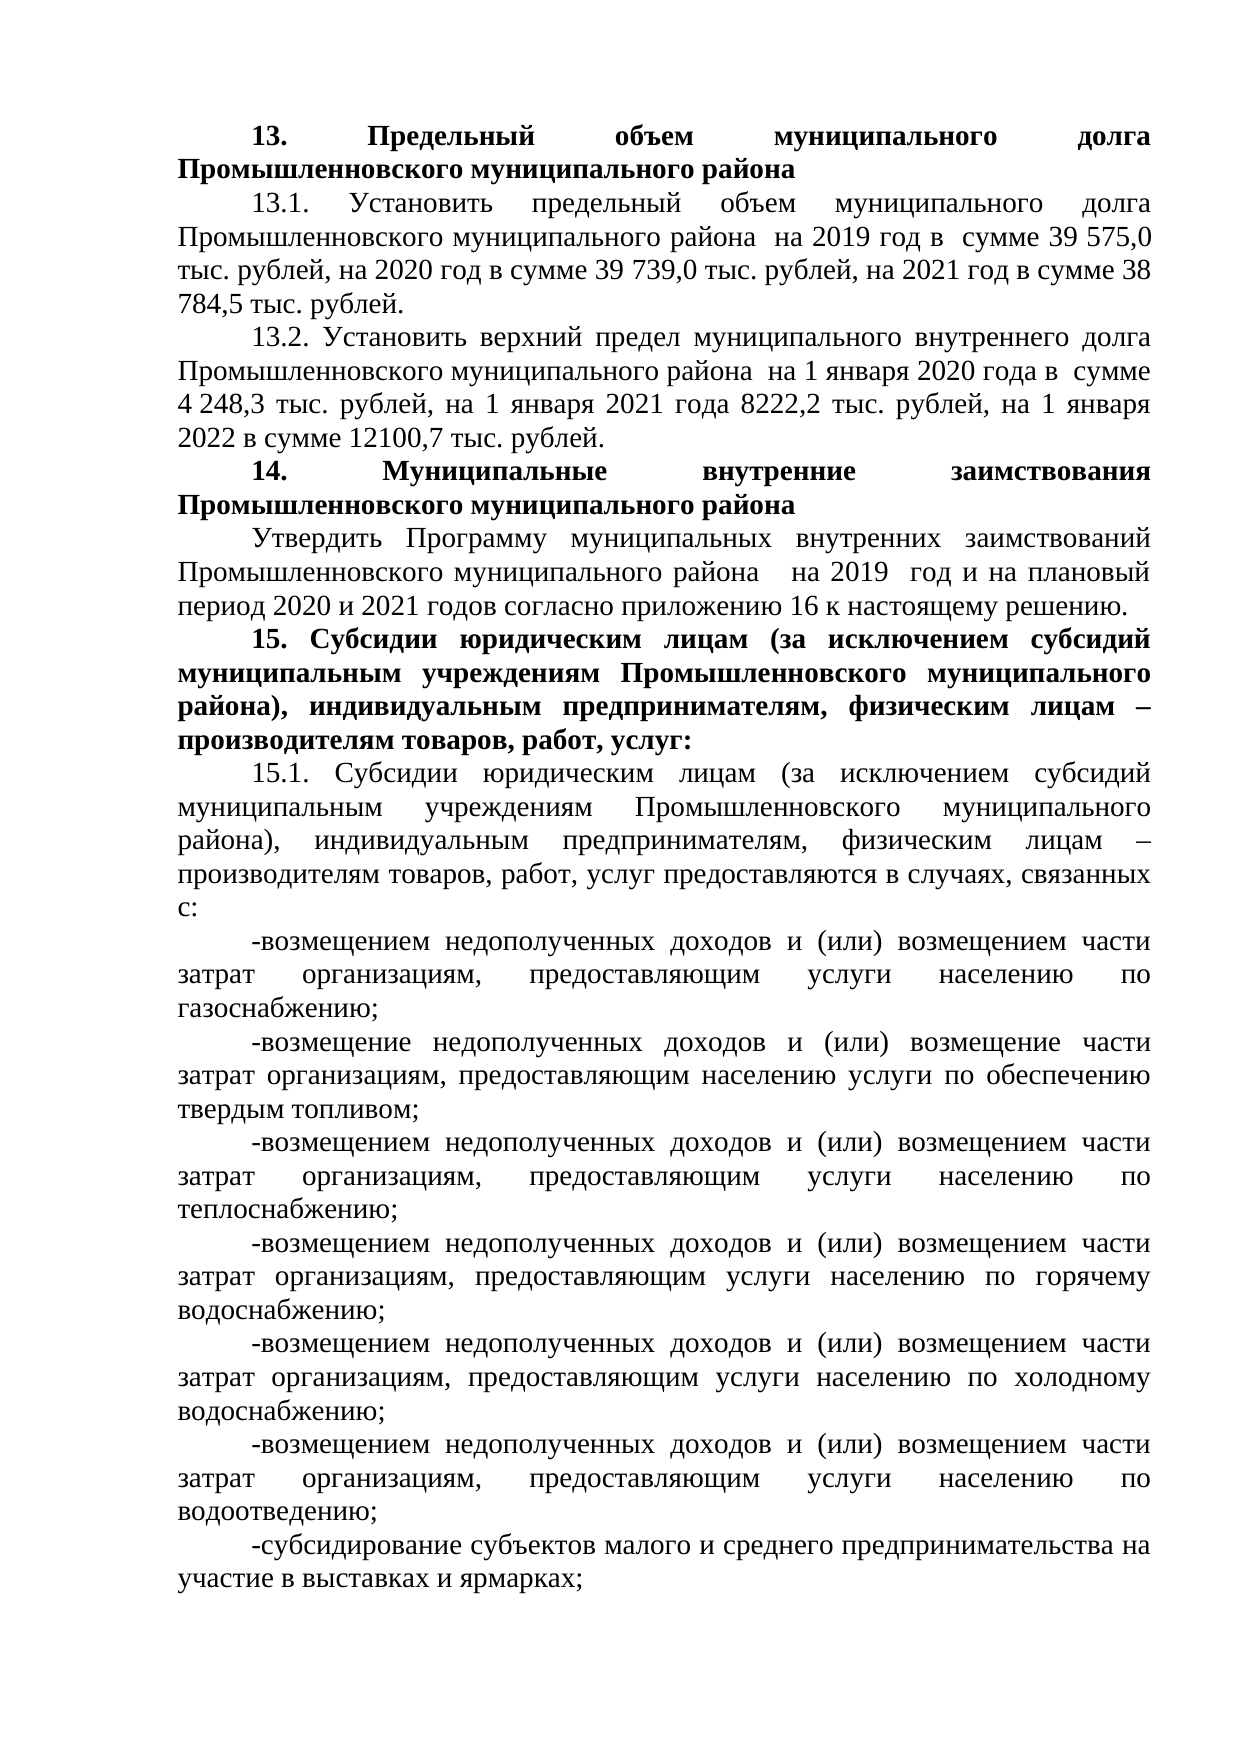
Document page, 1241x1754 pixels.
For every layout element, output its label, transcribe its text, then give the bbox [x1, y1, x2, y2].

text -возмещением недополученных доходов и (или) возмещением части затрат организациям, предоставляющим услуги населению по водоотведению; [177, 1426, 1152, 1527]
text -возмещением недополученных доходов и (или) возмещением части затрат организациям, предоставляющим услуги населению по теплоснабжению; [177, 1124, 1152, 1225]
text -субсидирование субъектов малого и среднего предпринимательства на участие в выставках и ярмарках; [177, 1527, 1152, 1594]
text -возмещение недополученных доходов и (или) возмещение части затрат организациям, предоставляющим населению услуги по обеспечению твердым топливом; [177, 1024, 1152, 1124]
text 14. Муниципальные внутренние заимствования Промышленновского муниципального района [177, 453, 1152, 521]
text 13.1. Установить предельный объем муниципального долга Промышленновского муниципального района на 2019 год в сумме 39 575,0 тыс. рублей, на 2020 год в сумме 39 739,0 тыс. рублей, на 2021 год в сумме 38 784,5 тыс. рублей. [177, 185, 1152, 319]
text 15. Субсидии юридическим лицам (за исключением субсидий муниципальным учреждениям Промышленновского муниципального района), индивидуальным предпринимателям, физическим лицам – производителям товаров, работ, услуг: [177, 621, 1152, 755]
text -возмещением недополученных доходов и (или) возмещением части затрат организациям, предоставляющим услуги населению по газоснабжению; [177, 923, 1152, 1024]
text -возмещением недополученных доходов и (или) возмещением части затрат организациям, предоставляющим услуги населению по холодному водоснабжению; [177, 1326, 1152, 1426]
text -возмещением недополученных доходов и (или) возмещением части затрат организациям, предоставляющим услуги населению по горячему водоснабжению; [177, 1225, 1152, 1326]
text 13. Предельный объем муниципального долга Промышленновского муниципального района [177, 118, 1152, 185]
text 15.1. Субсидии юридическим лицам (за исключением субсидий муниципальным учреждениям Промышленновского муниципального района), индивидуальным предпринимателям, физическим лицам – производителям товаров, работ, услуг предоставляются в случаях, связанных с: [177, 755, 1152, 923]
text 13.2. Установить верхний предел муниципального внутреннего долга Промышленновского муниципального района на 1 января 2020 года в сумме 4 248,3 тыс. рублей, на 1 января 2021 года 8222,2 тыс. рублей, на 1 января 2022 в сумме 12100,7 тыс. рублей. [177, 319, 1152, 453]
text Утвердить Программу муниципальных внутренних заимствований Промышленновского муниципального района на 2019 год и на плановый период 2020 и 2021 годов согласно приложению 16 к настоящему решению. [177, 521, 1152, 621]
